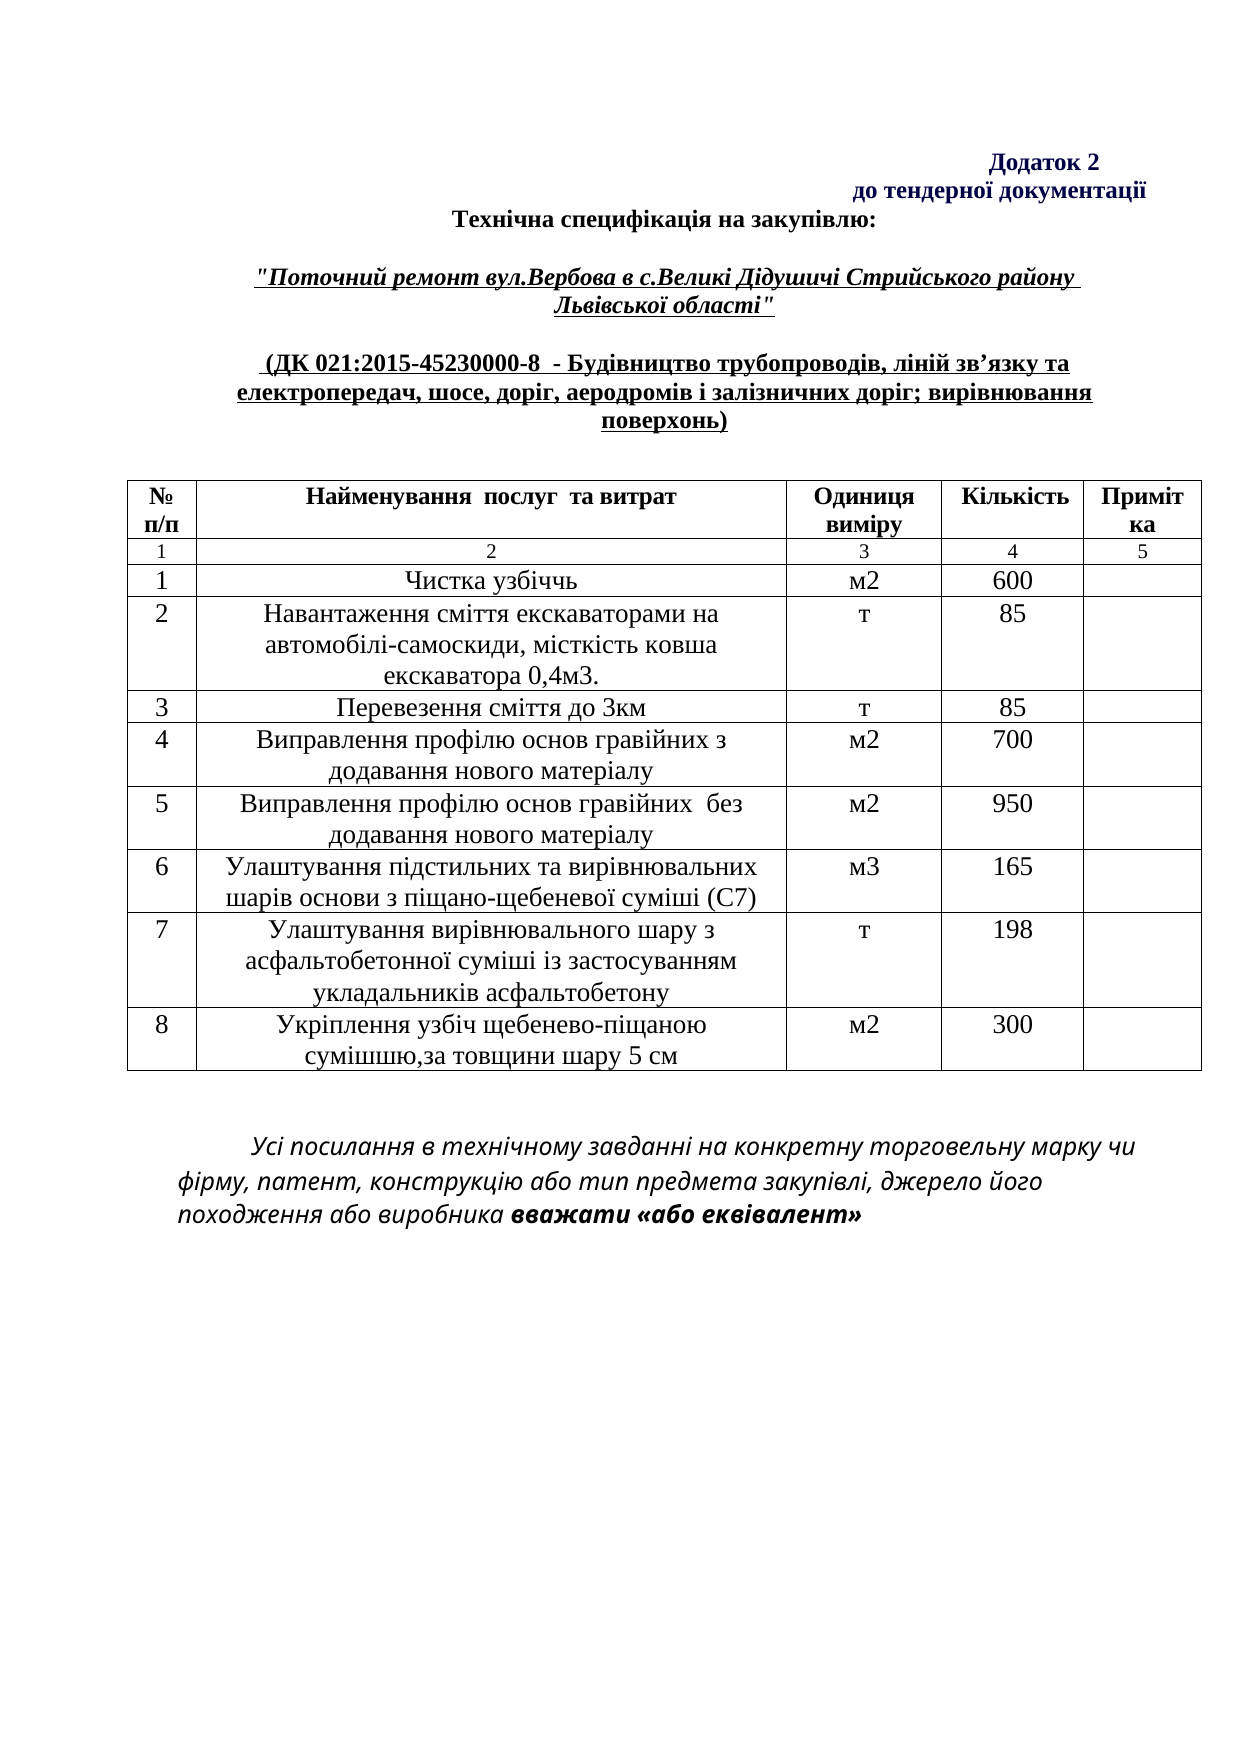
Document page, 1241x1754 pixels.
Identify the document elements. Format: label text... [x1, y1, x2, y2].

table_cell [1084, 913, 1201, 1007]
table_cell м2 [787, 723, 941, 786]
table_cell 300 [942, 1008, 1083, 1070]
text Додаток 2 [915, 147, 1152, 176]
text до тендерної документації [177, 176, 1152, 204]
table_cell 1 [128, 565, 196, 596]
table_header Примітка [1084, 481, 1201, 538]
table_cell [1084, 691, 1201, 722]
table_cell 198 [942, 913, 1083, 1007]
table_cell 8 [128, 1008, 196, 1070]
table_cell 4 [128, 723, 196, 786]
table_header № п/п [128, 481, 196, 538]
table_cell м2 [787, 565, 941, 596]
table_cell [1084, 850, 1201, 912]
table_cell 6 [128, 850, 196, 912]
table_cell т [787, 691, 941, 722]
table_cell м2 [787, 1008, 941, 1070]
table_cell 700 [942, 723, 1083, 786]
text Усі посилання в технічному завданні на конкретну торговельну марку чи фірму, патент, конструкцію або тип предмета закупівлі, джерело його походження або виробника вважати «або еквівалент» [177, 1129, 1152, 1231]
table_cell Улаштування вирівнювального шару з асфальтобетонної суміші із застосуванням укладальників асфальтобетону [197, 913, 786, 1007]
table_cell Перевезення сміття до 3км [197, 691, 786, 722]
table_cell Укріплення узбіч щебенево-піщаною сумішшю,за товщини шару 5 см [197, 1008, 786, 1070]
table_cell Навантаження сміття екскаваторами на автомобілі-самоскиди, місткість ковша екскаватора 0,4м3. [197, 597, 786, 690]
table_cell 4 [942, 539, 1083, 563]
text (ДК 021:2015-45230000-8 - Будівництво трубопроводів, ліній зв’язку та електропередач, шосе, доріг, аеродромів і залізничних доріг; вирівнювання поверхонь) [177, 348, 1152, 434]
table_cell 950 [942, 787, 1083, 849]
table_cell 7 [128, 913, 196, 1007]
table_cell [1084, 597, 1201, 690]
table_cell т [787, 597, 941, 690]
table_cell 85 [942, 691, 1083, 722]
table_header Найменування послуг та витрат [197, 481, 786, 538]
table_cell 1 [128, 539, 196, 563]
table_cell т [787, 913, 941, 1007]
table_cell [1084, 565, 1201, 596]
text "Поточний ремонт вул.Вербова в с.Великі Дідушичі Стрийського району [177, 262, 1152, 291]
table_cell Виправлення профілю основ гравійних з додавання нового матеріалу [197, 723, 786, 786]
table_header Одиниця виміру [787, 481, 941, 538]
table_cell 85 [942, 597, 1083, 690]
table_cell м2 [787, 787, 941, 849]
text Технічна специфікація на закупівлю: [177, 204, 1152, 233]
table_cell 5 [128, 787, 196, 849]
table_cell [1084, 1008, 1201, 1070]
text Львівської області" [177, 291, 1152, 319]
table_cell м3 [787, 850, 941, 912]
table_cell Чистка узбіччь [197, 565, 786, 596]
table_cell 2 [197, 539, 786, 563]
table_cell 5 [1084, 539, 1201, 563]
table_cell [1084, 723, 1201, 786]
table_cell Улаштування підстильних та вирівнювальних шарів основи з піщано-щебеневої суміші (С7) [197, 850, 786, 912]
table_header Кількість [942, 481, 1083, 538]
table_cell 2 [128, 597, 196, 690]
table_cell 3 [128, 691, 196, 722]
table_cell 165 [942, 850, 1083, 912]
table_cell 600 [942, 565, 1083, 596]
table_cell [1084, 787, 1201, 849]
table_cell 3 [787, 539, 941, 563]
table_cell Виправлення профілю основ гравійних без додавання нового матеріалу [197, 787, 786, 849]
